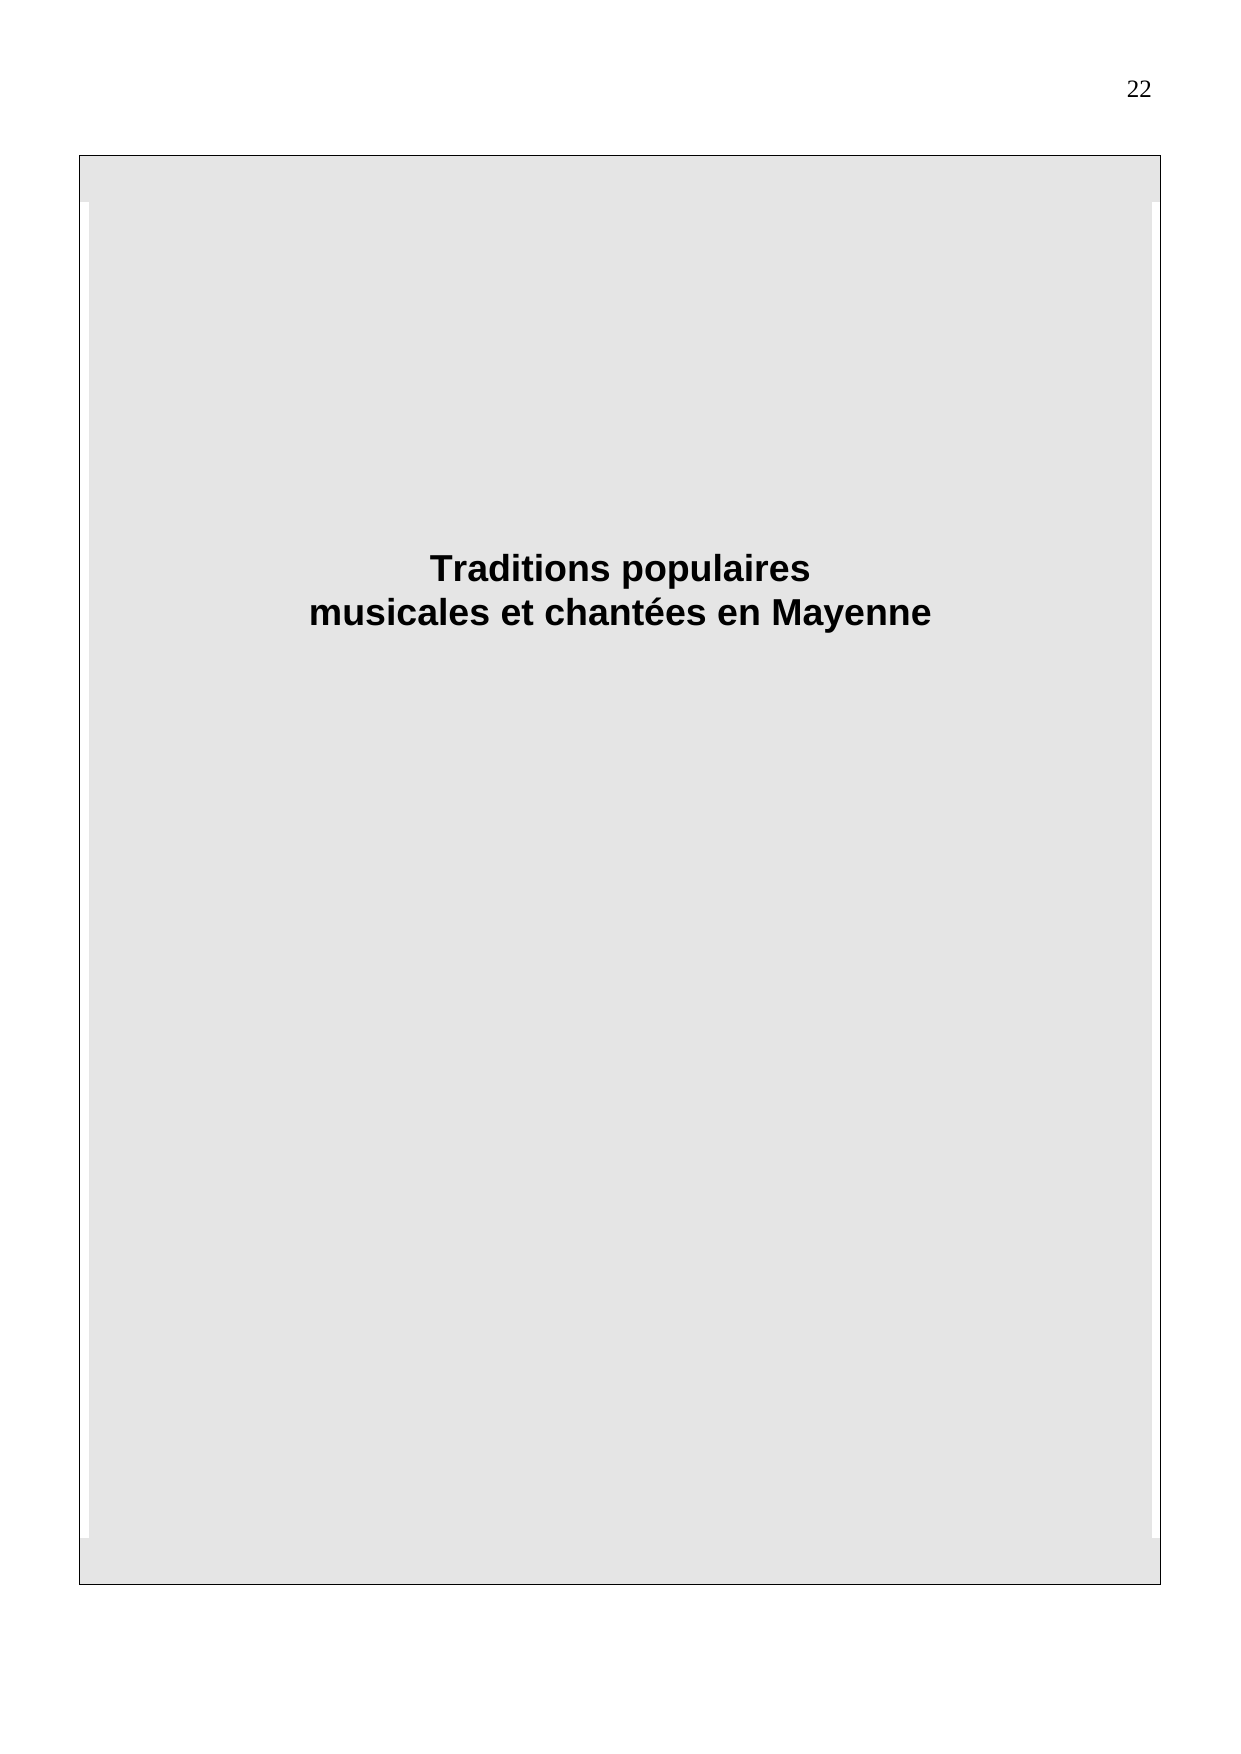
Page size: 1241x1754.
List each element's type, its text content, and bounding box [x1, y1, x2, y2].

text Traditions populaires [89, 547, 1152, 590]
text musicales et chantées en Mayenne [89, 590, 1152, 633]
